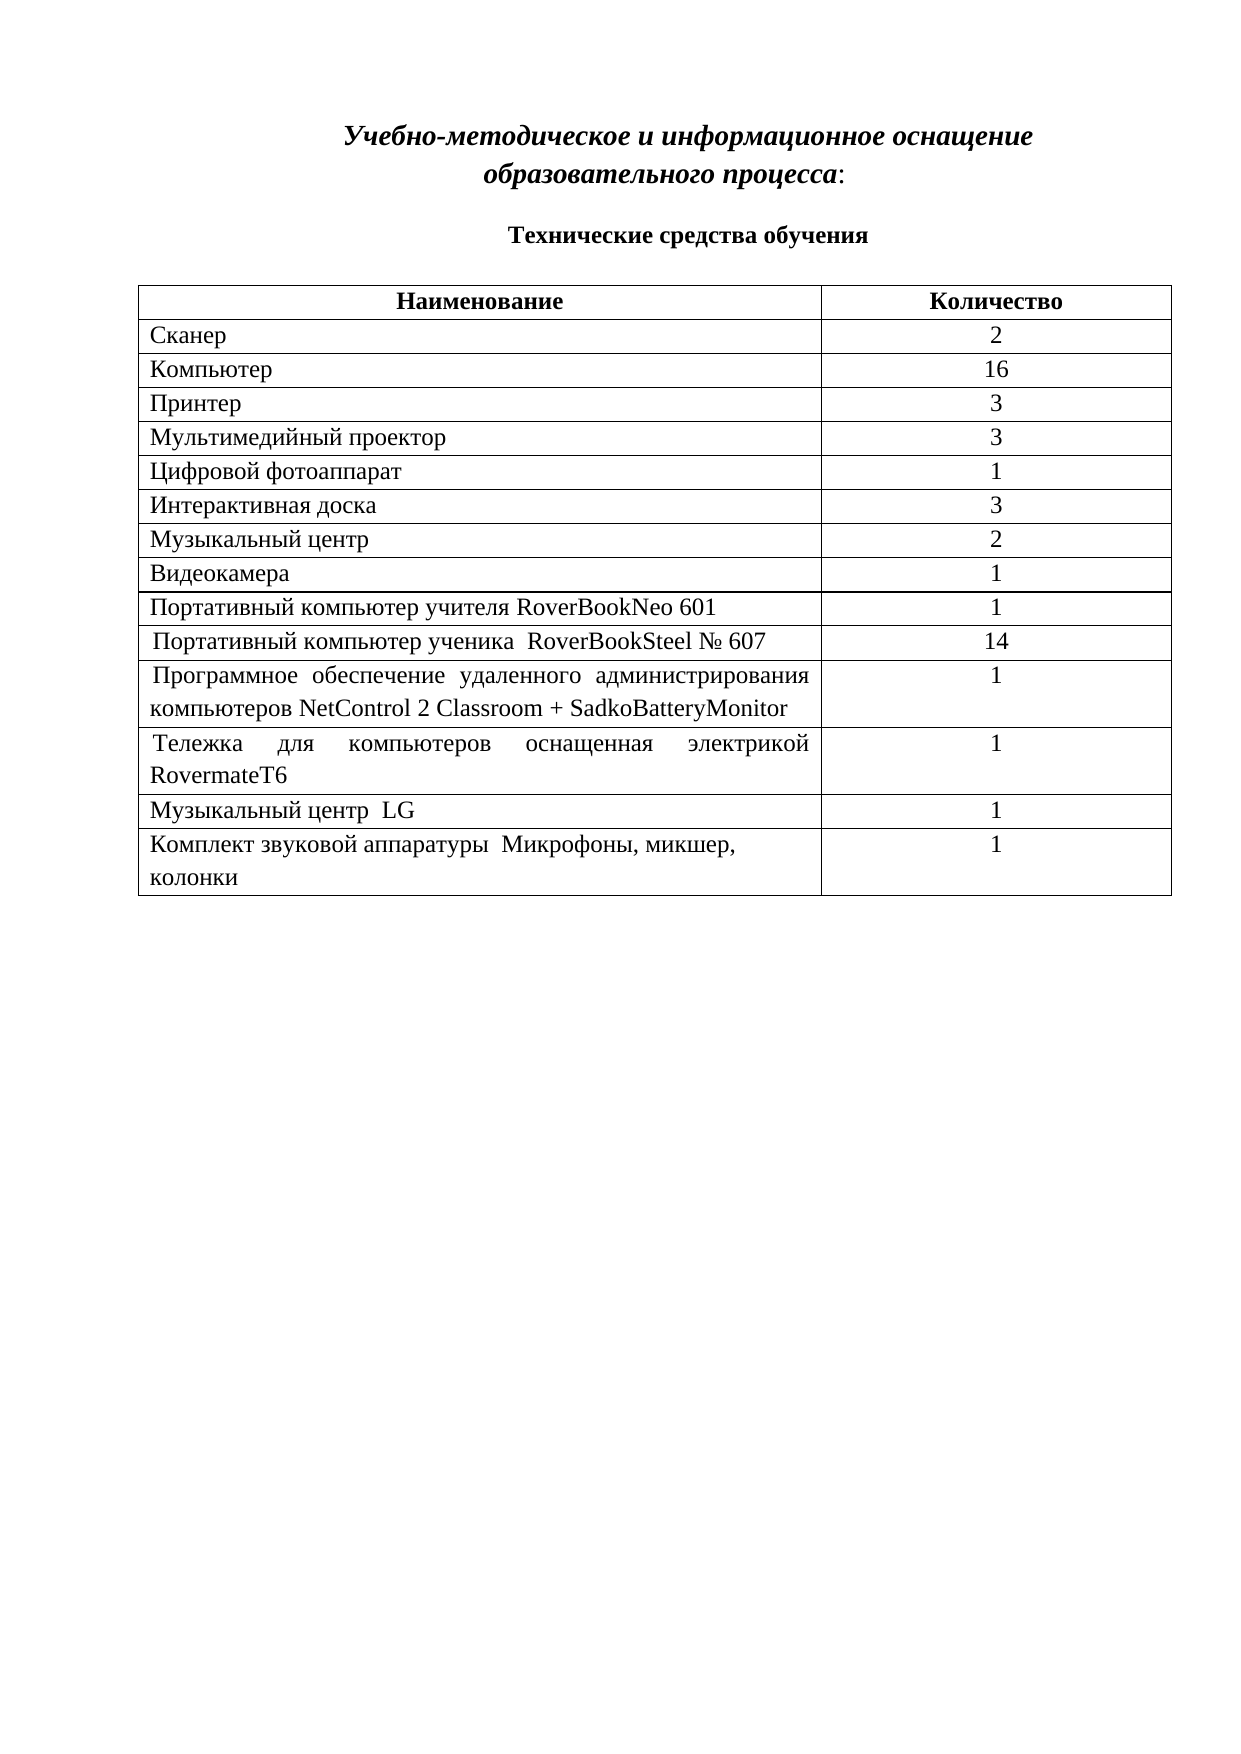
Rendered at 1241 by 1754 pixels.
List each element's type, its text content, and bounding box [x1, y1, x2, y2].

table_header Наименование [139, 286, 821, 319]
table_cell Сканер [139, 320, 821, 353]
table_cell 2 [822, 320, 1171, 353]
table_cell Мультимедийный проектор [139, 422, 821, 455]
table_cell 16 [822, 354, 1171, 387]
table_cell Интерактивная доска [139, 490, 821, 523]
table_cell Компьютер [139, 354, 821, 387]
table_cell Музыкальный центр LG [139, 795, 821, 828]
table_cell Музыкальный центр [139, 524, 821, 557]
table_cell Комплект звуковой аппаратуры Микрофоны, микшер, колонки [139, 829, 821, 895]
text Технические средства обучения [177, 220, 1152, 249]
table_cell 2 [822, 524, 1171, 557]
table_header Количество [822, 286, 1171, 319]
table_cell 3 [822, 388, 1171, 421]
table_cell Портативный компьютер ученика RoverBookSteel № 607 [139, 626, 821, 659]
table_cell 1 [822, 829, 1171, 895]
table_cell 1 [822, 661, 1171, 727]
table_cell Цифровой фотоаппарат [139, 456, 821, 489]
table_cell Принтер [139, 388, 821, 421]
table_cell 1 [822, 795, 1171, 828]
text Учебно-методическое и информационное оснащение образовательного процесса: [177, 118, 1152, 190]
table_cell Видеокамера [139, 558, 821, 591]
table_cell 3 [822, 490, 1171, 523]
table_cell 1 [822, 728, 1171, 794]
table_cell 1 [822, 456, 1171, 489]
table_cell Программное обеспечение удаленного администрирования компьютеров NetControl 2 Classroom + SadkoBatteryMonitor [139, 661, 821, 727]
table_cell 1 [822, 593, 1171, 625]
table_cell Тележка для компьютеров оснащенная электрикой RovermateT6 [139, 728, 821, 794]
table_cell Портативный компьютер учителя RoverBookNeo 601 [139, 593, 821, 625]
table_cell 1 [822, 558, 1171, 591]
table_cell 3 [822, 422, 1171, 455]
table_cell 14 [822, 626, 1171, 659]
